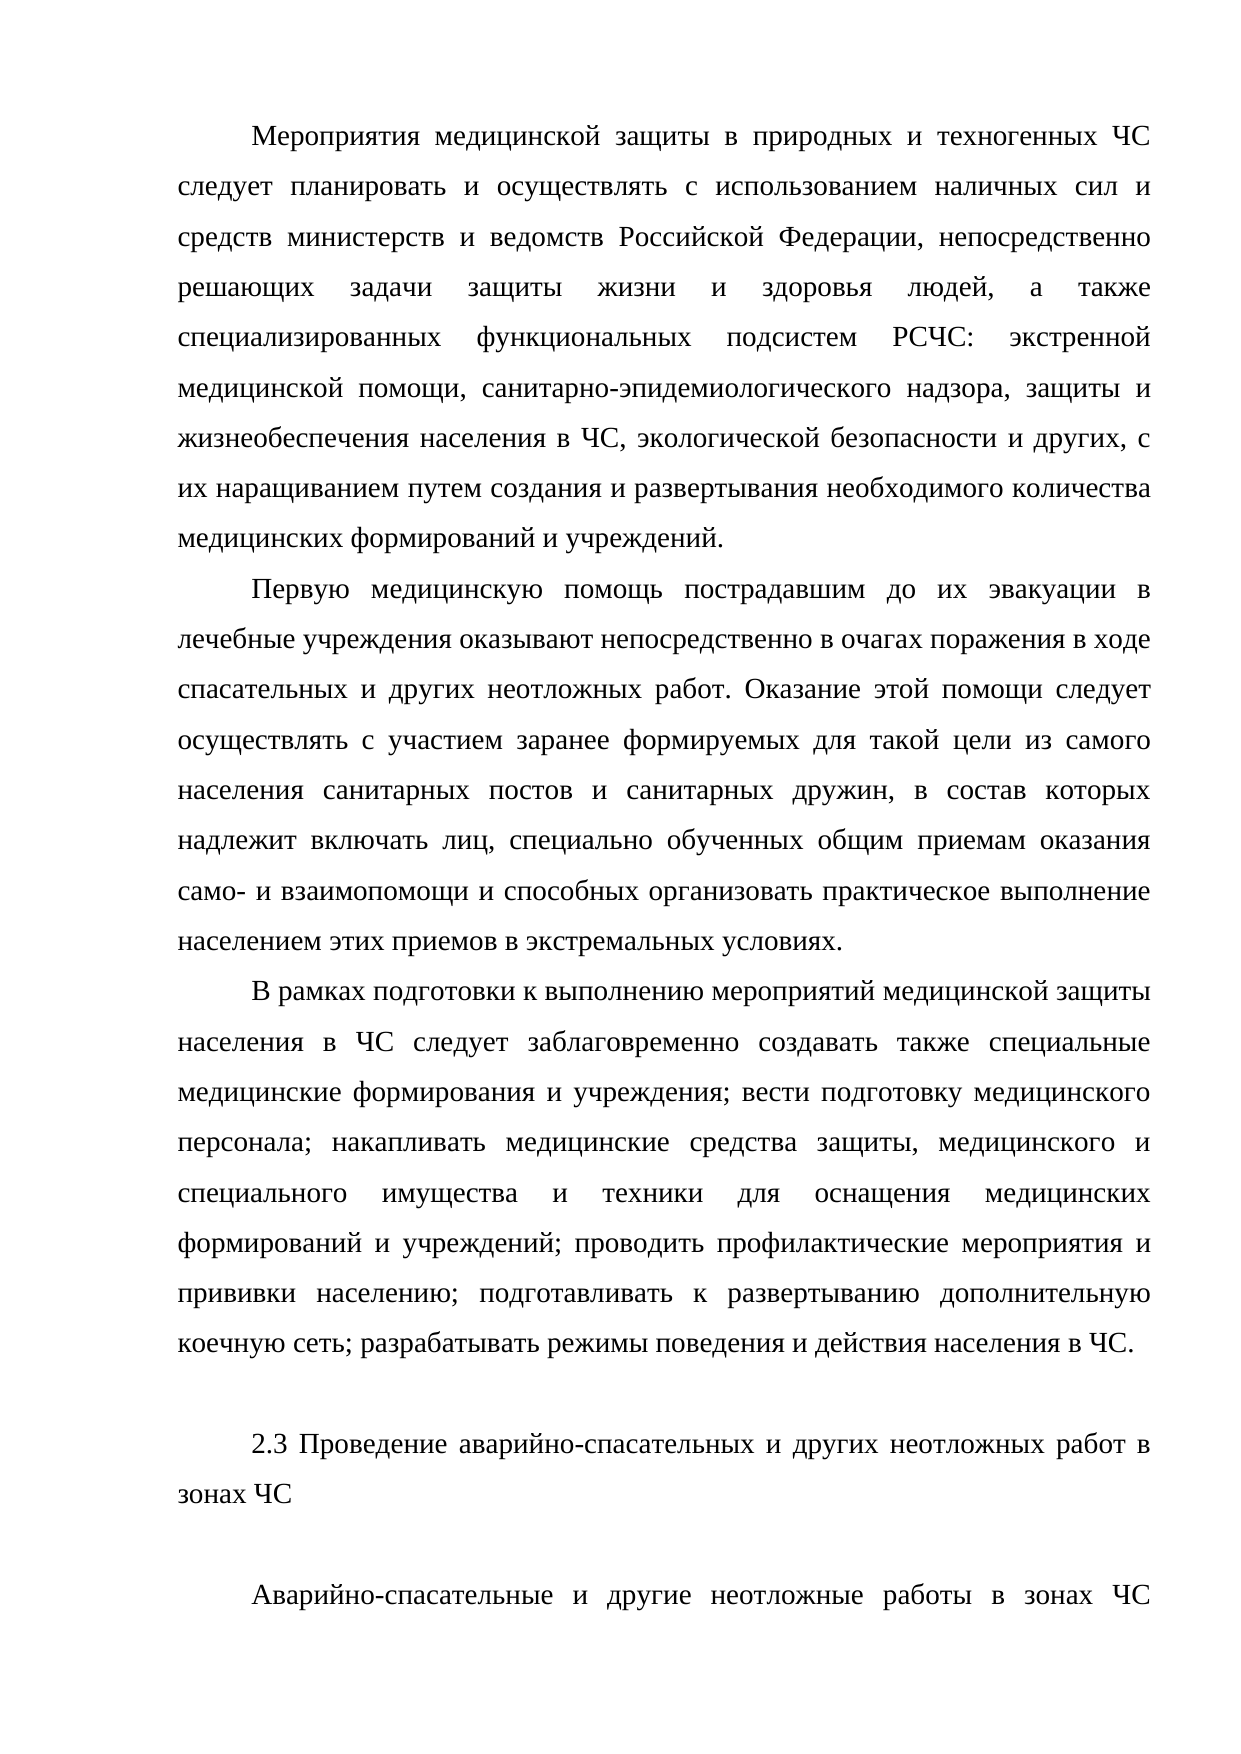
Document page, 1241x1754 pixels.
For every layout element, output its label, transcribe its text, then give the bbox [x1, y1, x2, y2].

text Мероприятия медицинской защиты в природных и техногенных ЧС следует планировать и осуществлять с использованием наличных сил и средств министерств и ведомств Российской Федерации, непосредственно решающих задачи защиты жизни и здоровья людей, а также специализированных функциональных подсистем РСЧС: экстренной медицинской помощи, санитарно-эпидемиологического надзора, защиты и жизнеобеспечения населения в ЧС, экологической безопасности и других, с их наращиванием путем создания и развертывания необходимого количества медицинских формирований и учреждений. [177, 118, 1152, 554]
text В рамках подготовки к выполнению мероприятий медицинской защиты населения в ЧС следует заблаговременно создавать также специальные медицинские формирования и учреждения; вести подготовку медицинского персонала; накапливать медицинские средства защиты, медицинского и специального имущества и техники для оснащения медицинских формирований и учреждений; проводить профилактические мероприятия и прививки населению; подготавливать к развертыванию дополнительную коечную сеть; разрабатывать режимы поведения и действия населения в ЧС. [177, 973, 1152, 1359]
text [177, 1577, 1152, 1611]
text 2.3 Проведение аварийно-спасательных и других неотложных работ в зонах ЧС [177, 1426, 1152, 1510]
text Первую медицинскую помощь пострадавшим до их эвакуации в лечебные учреждения оказывают непосредственно в очагах поражения в ходе спасательных и других неотложных работ. Оказание этой помощи следует осуществлять с участием заранее формируемых для такой цели из самого населения санитарных постов и санитарных дружин, в состав которых надлежит включать лиц, специально обученных общим приемам оказания само- и взаимопомощи и способных организовать практическое выполнение населением этих приемов в экстремальных условиях. [177, 571, 1152, 957]
